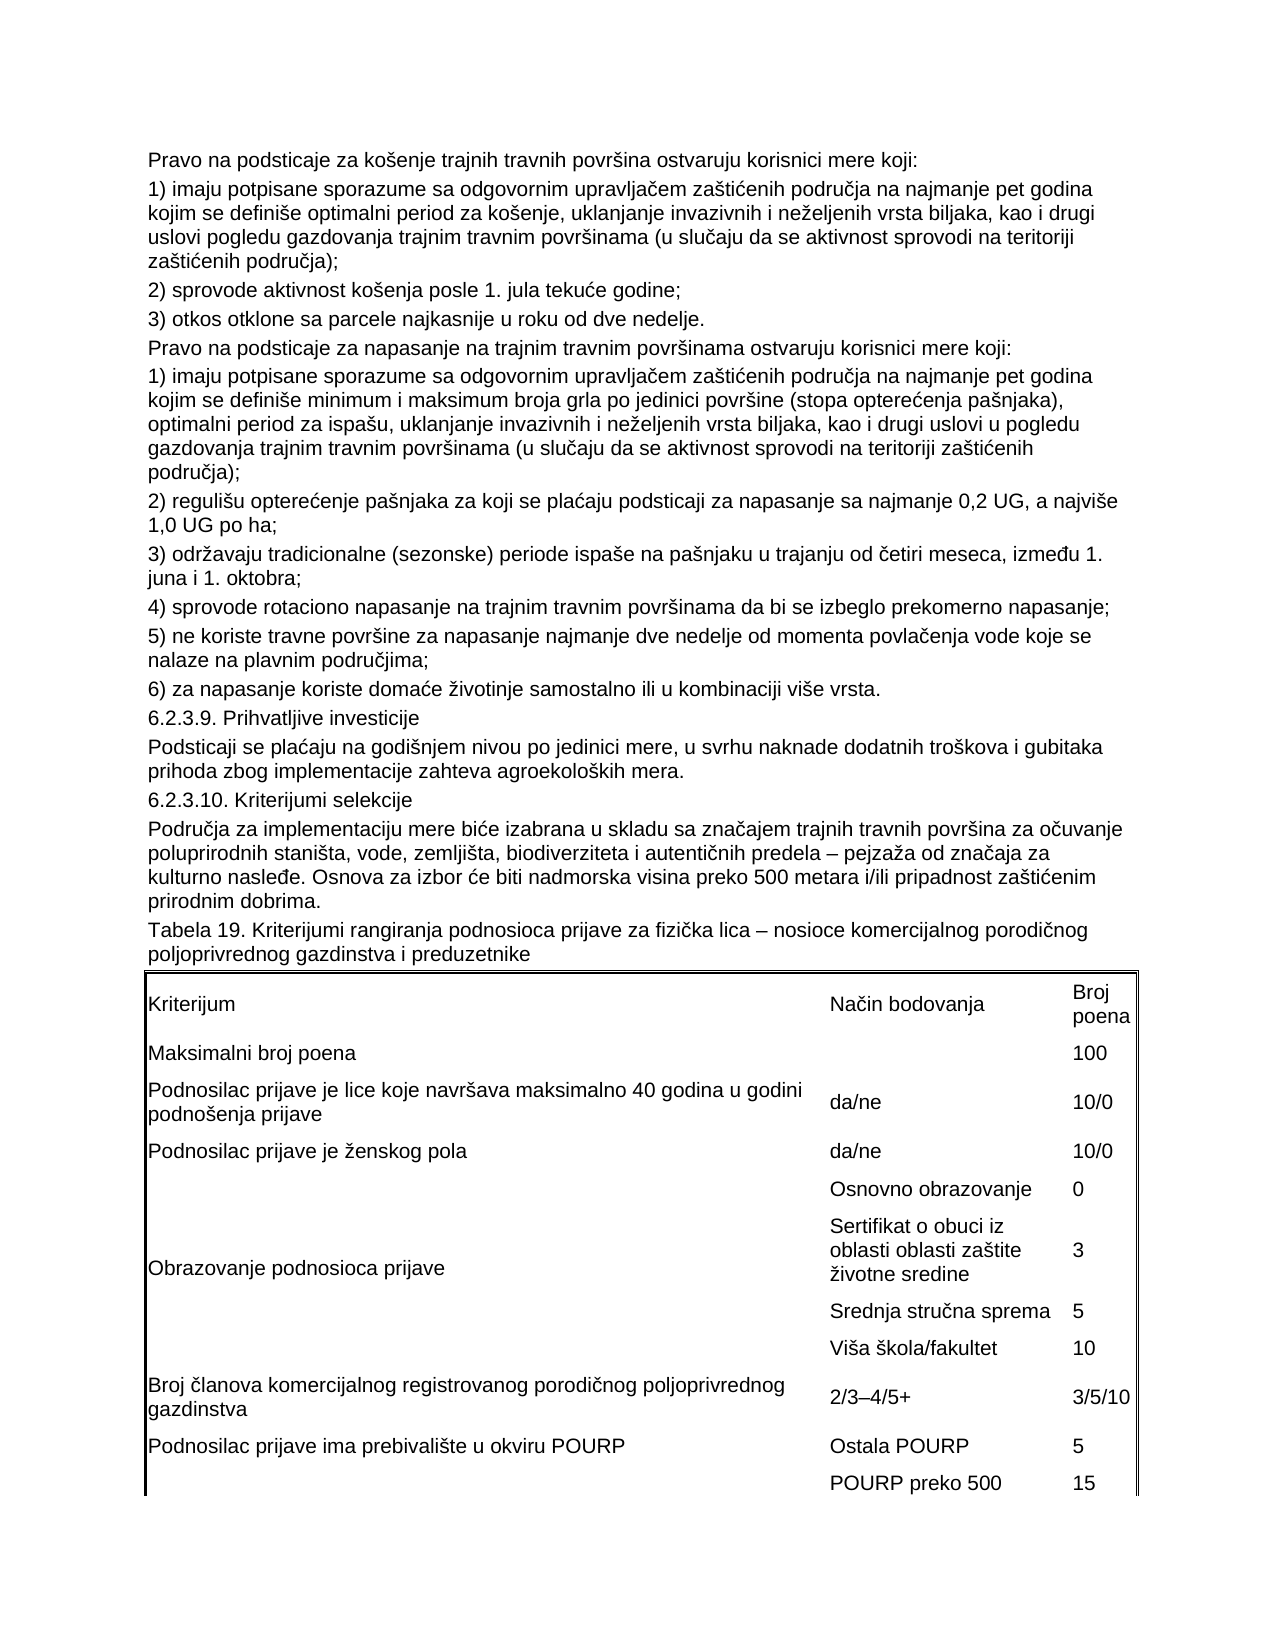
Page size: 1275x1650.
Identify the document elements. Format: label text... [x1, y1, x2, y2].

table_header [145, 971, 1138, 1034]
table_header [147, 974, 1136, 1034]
text Tabela 19. Kriterijumi rangiranja podnosioca prijave za fizička lica – nosioce komercijalnog porodičnog poljoprivrednog gazdinstva i preduzetnike [148, 917, 1127, 965]
text Područja za implementaciju mere biće izabrana u skladu sa značajem trajnih travnih površina za očuvanje poluprirodnih staništa, vode, zemljišta, biodiverziteta i autentičnih predela – pejzaža od značaja za kulturno nasleđe. Osnova za izbor će biti nadmorska visina preko 500 metara i/ili pripadnost zaštićenim prirodnim dobrima. [148, 817, 1127, 912]
text 6.2.3.9. Prihvatljive investicije [148, 706, 1127, 730]
text 1) imaju potpisane sporazume sa odgovornim upravljačem zaštićenih područja na najmanje pet godina kojim se definiše minimum i maksimum broja grla po jedinici površine (stopa opterećenja pašnjaka), optimalni period za ispašu, uklanjanje invazivnih i neželjenih vrsta biljaka, kao i drugi uslovi u pogledu gazdovanja trajnim travnim površinama (u slučaju da se aktivnost sprovodi na teritoriji zaštićenih područja); [148, 364, 1127, 484]
text Pravo na podsticaje za košenje trajnih travnih površina ostvaruju korisnici mere koji: [148, 148, 1127, 172]
text Pravo na podsticaje za napasanje na trajnim travnim površinama ostvaruju korisnici mere koji: [148, 335, 1127, 359]
text 2) sprovode aktivnost košenja posle 1. jula tekuće godine; [148, 277, 1127, 301]
text 6.2.3.10. Kriterijumi selekcije [148, 788, 1127, 812]
text 3) otkos otklone sa parcele najkasnije u roku od dve nedelje. [148, 306, 1127, 330]
text 5) ne koriste travne površine za napasanje najmanje dve nedelje od momenta povlačenja vode koje se nalaze na plavnim područjima; [148, 624, 1127, 672]
text 2) regulišu opterećenje pašnjaka za koji se plaćaju podsticaji za napasanje sa najmanje 0,2 UG, a najviše 1,0 UG po ha; [148, 489, 1127, 537]
text 3) održavaju tradicionalne (sezonske) periode ispaše na pašnjaku u trajanju od četiri meseca, između 1. juna i 1. oktobra; [148, 542, 1127, 590]
text 6) za napasanje koriste domaće životinje samostalno ili u kombinaciji više vrsta. [148, 677, 1127, 701]
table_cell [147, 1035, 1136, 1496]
text Podsticaji se plaćaju na godišnjem nivou po jedinici mere, u svrhu naknade dodatnih troškova i gubitaka prihoda zbog implementacije zahteva agroekoloških mera. [148, 735, 1127, 783]
text 4) sprovode rotaciono napasanje na trajnim travnim površinama da bi se izbeglo prekomerno napasanje; [148, 595, 1127, 619]
text 1) imaju potpisane sporazume sa odgovornim upravljačem zaštićenih područja na najmanje pet godina kojim se definiše optimalni period za košenje, uklanjanje invazivnih i neželjenih vrsta biljaka, kao i drugi uslovi pogledu gazdovanja trajnim travnim površinama (u slučaju da se aktivnost sprovodi na teritoriji zaštićenih područja); [148, 177, 1127, 272]
